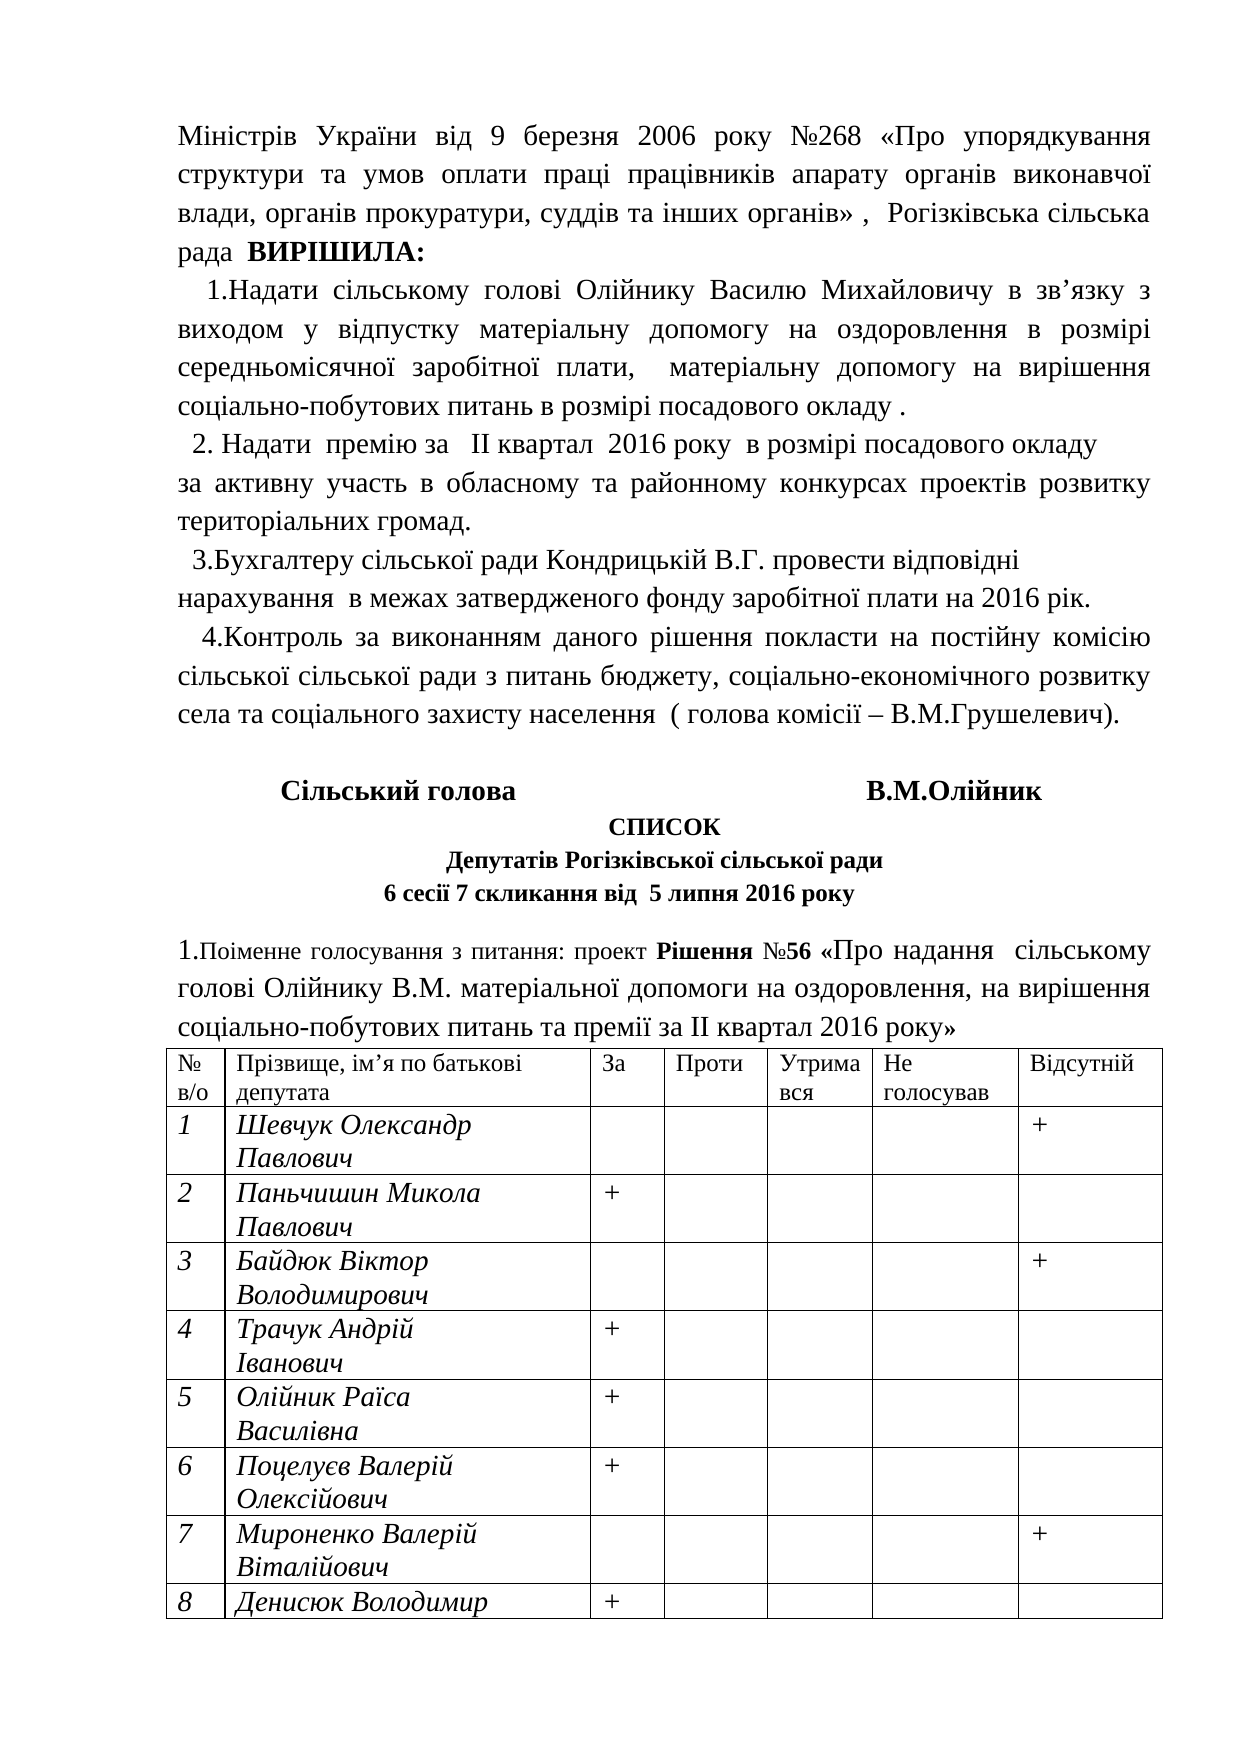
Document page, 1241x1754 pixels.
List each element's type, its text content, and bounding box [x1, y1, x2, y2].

table_cell + [1019, 1516, 1162, 1583]
table_cell Трачук Андрій Іванович [226, 1311, 590, 1378]
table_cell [226, 1584, 590, 1617]
table_header Відсутній [1019, 1049, 1162, 1106]
table_cell 6 [167, 1448, 224, 1515]
table_cell [768, 1243, 872, 1310]
table_cell [1019, 1448, 1162, 1515]
table_cell [873, 1107, 1018, 1174]
table_cell [768, 1311, 872, 1378]
table_cell Олійник Раїса Василівна [226, 1380, 590, 1447]
table_cell [1019, 1584, 1162, 1617]
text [177, 118, 1152, 267]
table_cell [665, 1107, 767, 1174]
table_cell [665, 1311, 767, 1378]
table_cell [665, 1584, 767, 1617]
table_cell [873, 1380, 1018, 1447]
table_cell [1019, 1311, 1162, 1378]
table_header Проти [665, 1049, 767, 1106]
table_cell + [591, 1584, 664, 1617]
table_header Утримався [768, 1049, 872, 1106]
table_cell [591, 1243, 664, 1310]
table_cell 2 [167, 1175, 224, 1242]
table_cell [768, 1584, 872, 1617]
table_cell [873, 1243, 1018, 1310]
table_cell [1019, 1175, 1162, 1242]
text нарахування в межах затвердженого фонду заробітної плати на 2016 рік. [177, 581, 1152, 614]
table_cell [768, 1516, 872, 1583]
table_cell [591, 1516, 664, 1583]
table_cell [665, 1175, 767, 1242]
table_cell + [591, 1380, 664, 1447]
text 3.Бухгалтеру сільської ради Кондрицькій В.Г. провести відповідні [177, 542, 1152, 576]
table_cell [665, 1243, 767, 1310]
table_cell Поцелуєв Валерій Олексійович [226, 1448, 590, 1515]
table_cell [591, 1107, 664, 1174]
table_cell 1 [167, 1107, 224, 1174]
table_cell + [591, 1311, 664, 1378]
table_cell + [1019, 1243, 1162, 1310]
text 1.Поіменне голосування з питання: проект Рішення №56 «Про надання сільському голові Олійнику В.М. матеріальної допомоги на оздоровлення, на вирішення соціально-побутових питань та премії за ІІ квартал 2016 року» [177, 932, 1152, 1042]
table_cell [768, 1448, 872, 1515]
table_cell 8 [167, 1584, 224, 1617]
table_cell Байдюк Віктор Володимирович [226, 1243, 590, 1310]
text 4.Контроль за виконанням даного рішення покласти на постійну комісію сільської сільської ради з питань бюджету, соціально-економічного розвитку села та соціального захисту населення ( голова комісії – В.М.Грушелевич). [177, 619, 1152, 730]
table_header Не голосував [873, 1049, 1018, 1106]
table_cell Паньчишин Микола Павлович [226, 1175, 590, 1242]
table_cell [665, 1448, 767, 1515]
table_cell + [591, 1175, 664, 1242]
text Сільський голова В.М.Олійник [177, 773, 1152, 807]
table_header За [591, 1049, 664, 1106]
table_cell [768, 1380, 872, 1447]
table_cell [1019, 1380, 1162, 1447]
text 2. Надати премію за ІІ квартал 2016 року в розмірі посадового окладу [177, 426, 1152, 460]
table_cell 4 [167, 1311, 224, 1378]
text 1.Надати сільському голові Олійнику Василю Михайловичу в зв’язку з виходом у відпустку матеріальну допомогу на оздоровлення в розмірі середньомісячної заробітної плати, матеріальну допомогу на вирішення соціально-побутових питань в розмірі посадового окладу . [177, 272, 1152, 421]
table_cell Мироненко Валерій Віталійович [226, 1516, 590, 1583]
table_cell [768, 1175, 872, 1242]
table_cell + [1019, 1107, 1162, 1174]
text за активну участь в обласному та районному конкурсах проектів розвитку територіальних громад. [177, 465, 1152, 537]
table_cell + [591, 1448, 664, 1515]
text 6 сесії 7 скликання від 5 липня 2016 року [177, 878, 1152, 907]
table_cell [665, 1516, 767, 1583]
table_cell 7 [167, 1516, 224, 1583]
table_header Прізвище, ім’я по батькові депутата [226, 1049, 590, 1106]
table_cell [873, 1516, 1018, 1583]
table_cell [873, 1584, 1018, 1617]
table_cell 5 [167, 1380, 224, 1447]
table_cell 3 [167, 1243, 224, 1310]
text СПИСОК [177, 812, 1152, 841]
table_cell [873, 1175, 1018, 1242]
table_cell Шевчук Олександр Павлович [226, 1107, 590, 1174]
table_cell [768, 1107, 872, 1174]
text Депутатів Рогізківської сільської ради [177, 845, 1152, 874]
table_header № в/о [167, 1049, 224, 1106]
table_cell [665, 1380, 767, 1447]
table_cell [873, 1311, 1018, 1378]
table_cell [873, 1448, 1018, 1515]
